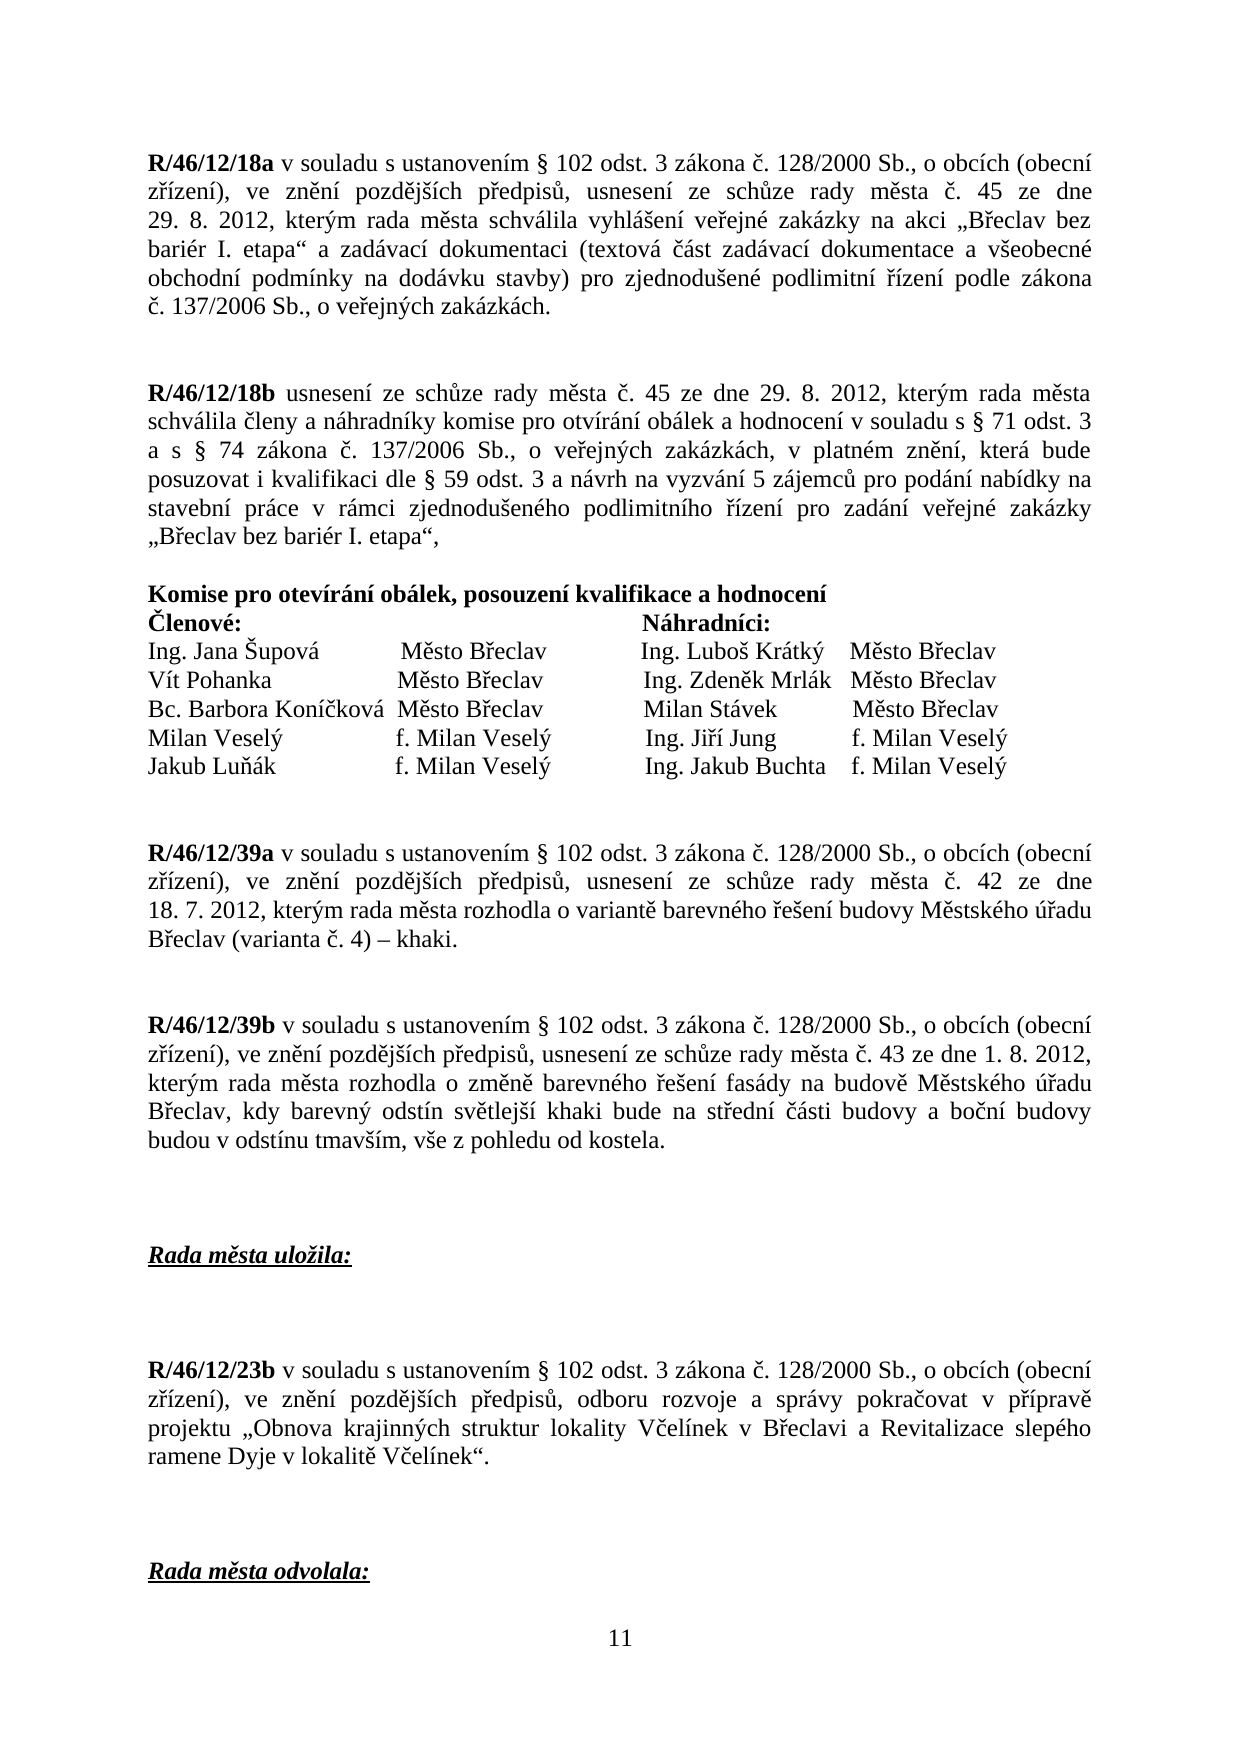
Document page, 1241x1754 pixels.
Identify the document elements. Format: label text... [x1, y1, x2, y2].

text R/46/12/23b v souladu s ustanovením § 102 odst. 3 zákona č. 128/2000 Sb., o obcích (obecní zřízení), ve znění pozdějších předpisů, odboru rozvoje a správy pokračovat v přípravě projektu „Obnova krajinných struktur lokality Včelínek v Břeclavi a Revitalizace slepého ramene Dyje v lokalitě Včelínek“. [148, 1355, 1093, 1470]
text Členové: Náhradníci: [148, 608, 1093, 636]
text Rada města odvolala: [148, 1556, 1093, 1585]
text Komise pro otevírání obálek, posouzení kvalifikace a hodnocení [148, 579, 1093, 608]
text Milan Veselý f. Milan Veselý Ing. Jiří Jung f. Milan Veselý [148, 723, 1093, 751]
text R/46/12/39a v souladu s ustanovením § 102 odst. 3 zákona č. 128/2000 Sb., o obcích (obecní zřízení), ve znění pozdějších předpisů, usnesení ze schůze rady města č. 42 ze dne 18. 7. 2012, kterým rada města rozhodla o variantě barevného řešení budovy Městského úřadu Břeclav (varianta č. 4) – khaki. [148, 838, 1093, 953]
text Vít Pohanka Město Břeclav Ing. Zdeněk Mrlák Město Břeclav [148, 665, 1093, 694]
text R/46/12/18a v souladu s ustanovením § 102 odst. 3 zákona č. 128/2000 Sb., o obcích (obecní zřízení), ve znění pozdějších předpisů, usnesení ze schůze rady města č. 45 ze dne 29. 8. 2012, kterým rada města schválila vyhlášení veřejné zakázky na akci „Břeclav bez bariér I. etapa“ a zadávací dokumentaci (textová část zadávací dokumentace a všeobecné obchodní podmínky na dodávku stavby) pro zjednodušené podlimitní řízení podle zákona č. 137/2006 Sb., o veřejných zakázkách. [148, 148, 1093, 320]
text Ing. Jana Šupová Město Břeclav Ing. Luboš Krátký Město Břeclav [148, 636, 1093, 665]
text Bc. Barbora Koníčková Město Břeclav Milan Stávek Město Břeclav [148, 694, 1093, 723]
text Rada města uložila: [148, 1240, 1093, 1269]
text Jakub Luňák f. Milan Veselý Ing. Jakub Buchta f. Milan Veselý [148, 751, 1093, 780]
text R/46/12/18b usnesení ze schůze rady města č. 45 ze dne 29. 8. 2012, kterým rada města schválila členy a náhradníky komise pro otvírání obálek a hodnocení v souladu s § 71 odst. 3 a s § 74 zákona č. 137/2006 Sb., o veřejných zakázkách, v platném znění, která bude posuzovat i kvalifikaci dle § 59 odst. 3 a návrh na vyzvání 5 zájemců pro podání nabídky na stavební práce v rámci zjednodušeného podlimitního řízení pro zadání veřejné zakázky „Břeclav bez bariér I. etapa“, [148, 378, 1093, 550]
text R/46/12/39b v souladu s ustanovením § 102 odst. 3 zákona č. 128/2000 Sb., o obcích (obecní zřízení), ve znění pozdějších předpisů, usnesení ze schůze rady města č. 43 ze dne 1. 8. 2012, kterým rada města rozhodla o změně barevného řešení fasády na budově Městského úřadu Břeclav, kdy barevný odstín světlejší khaki bude na střední části budovy a boční budovy budou v odstínu tmavším, vše z pohledu od kostela. [148, 1010, 1093, 1154]
